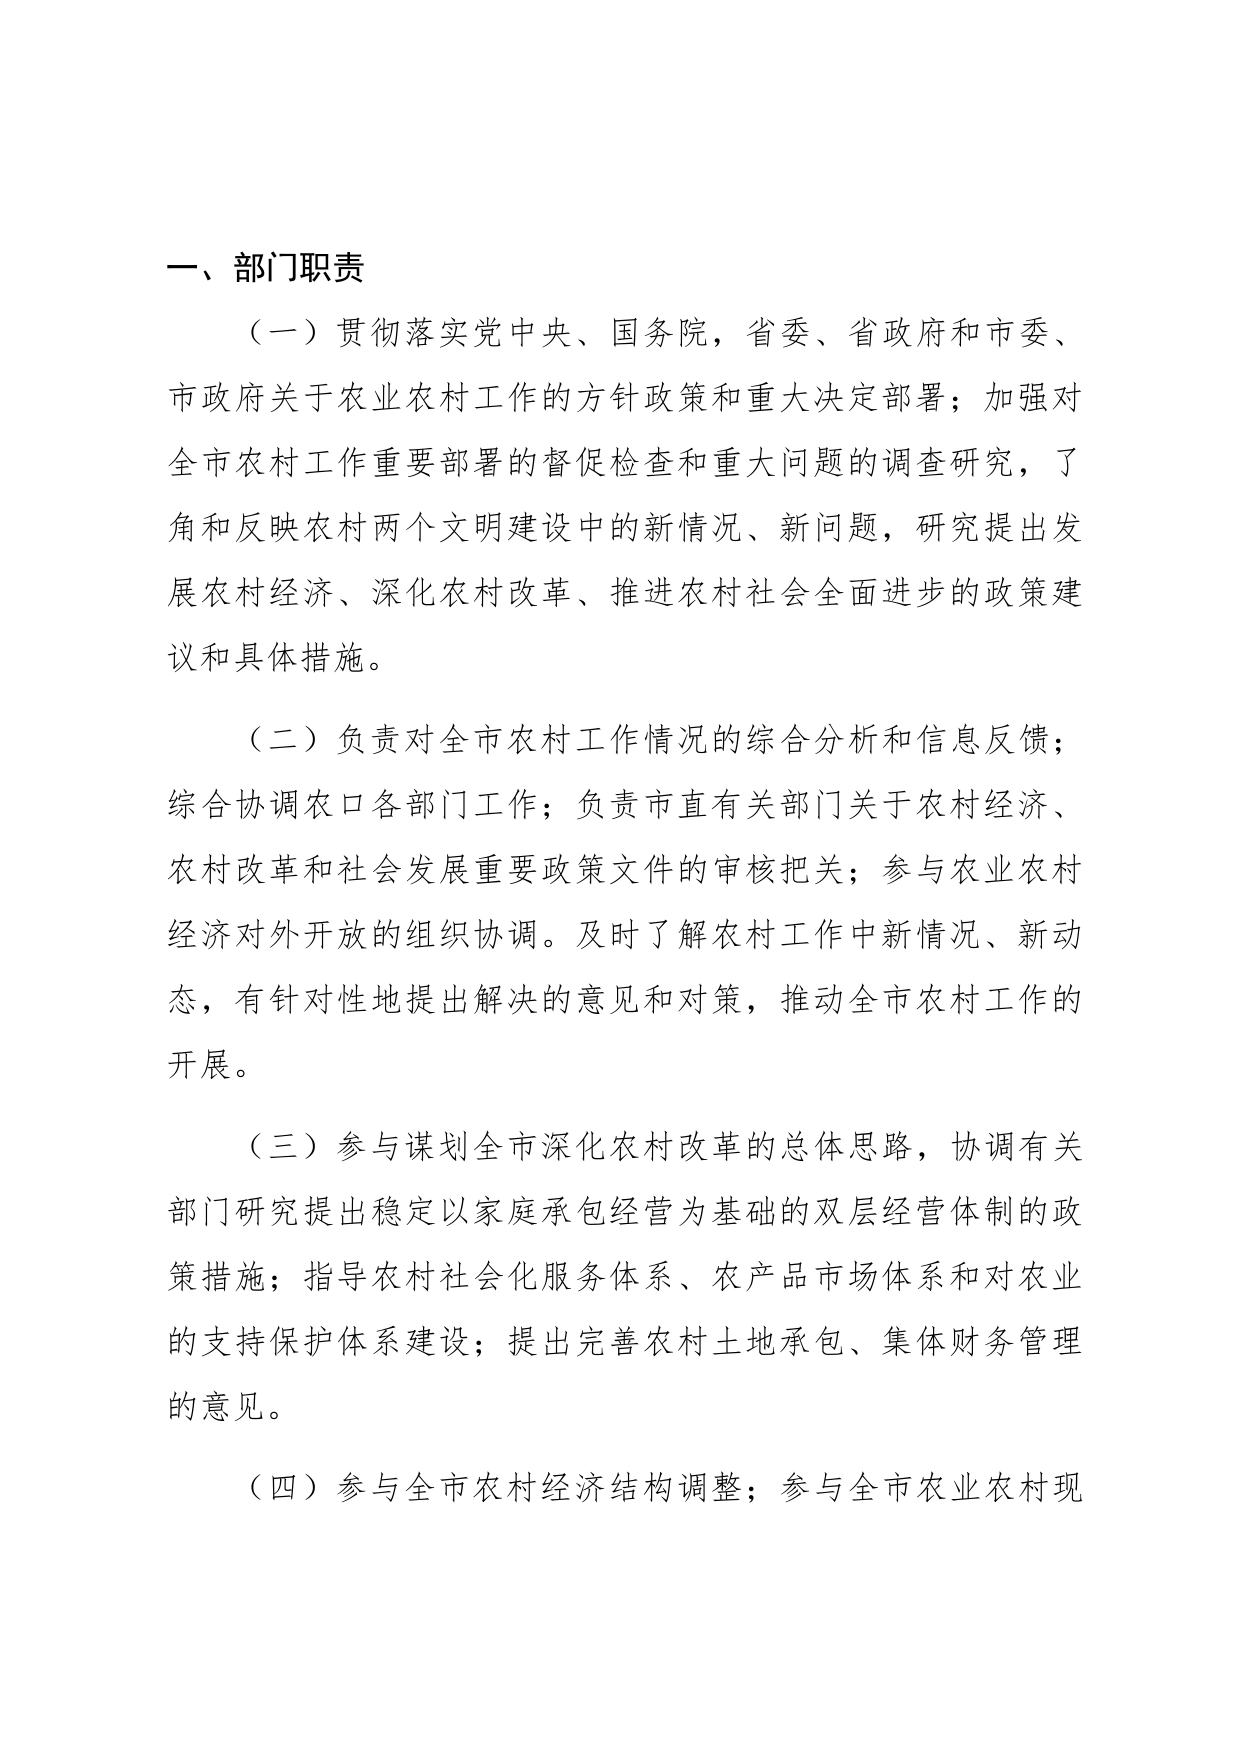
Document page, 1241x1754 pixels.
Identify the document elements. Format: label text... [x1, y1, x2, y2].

text （三）参与谋划全市深化农村改革的总体思路，协调有关部门研究提出稳定以家庭承包经营为基础的双层经营体制的政策措施；指导农村社会化服务体系、农产品市场体系和对农业的支持保护体系建设；提出完善农村土地承包、集体财务管理的意见。 [165, 1111, 1087, 1436]
text （一）贯彻落实党中央、国务院，省委、省政府和市委、市政府关于农业农村工作的方针政策和重大决定部署；加强对全市农村工作重要部署的督促检查和重大问题的调查研究，了角和反映农村两个文明建设中的新情况、新问题，研究提出发展农村经济、深化农村改革、推进农村社会全面进步的政策建议和具体措施。 [165, 298, 1087, 688]
text （二）负责对全市农村工作情况的综合分析和信息反馈；综合协调农口各部门工作；负责市直有关部门关于农村经济、农村改革和社会发展重要政策文件的审核把关；参与农业农村经济对外开放的组织协调。及时了解农村工作中新情况、新动态，有针对性地提出解决的意见和对策，推动全市农村工作的开展。 [165, 704, 1087, 1094]
subtitle 一、部门职责 [165, 233, 1087, 298]
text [165, 1453, 1087, 1518]
